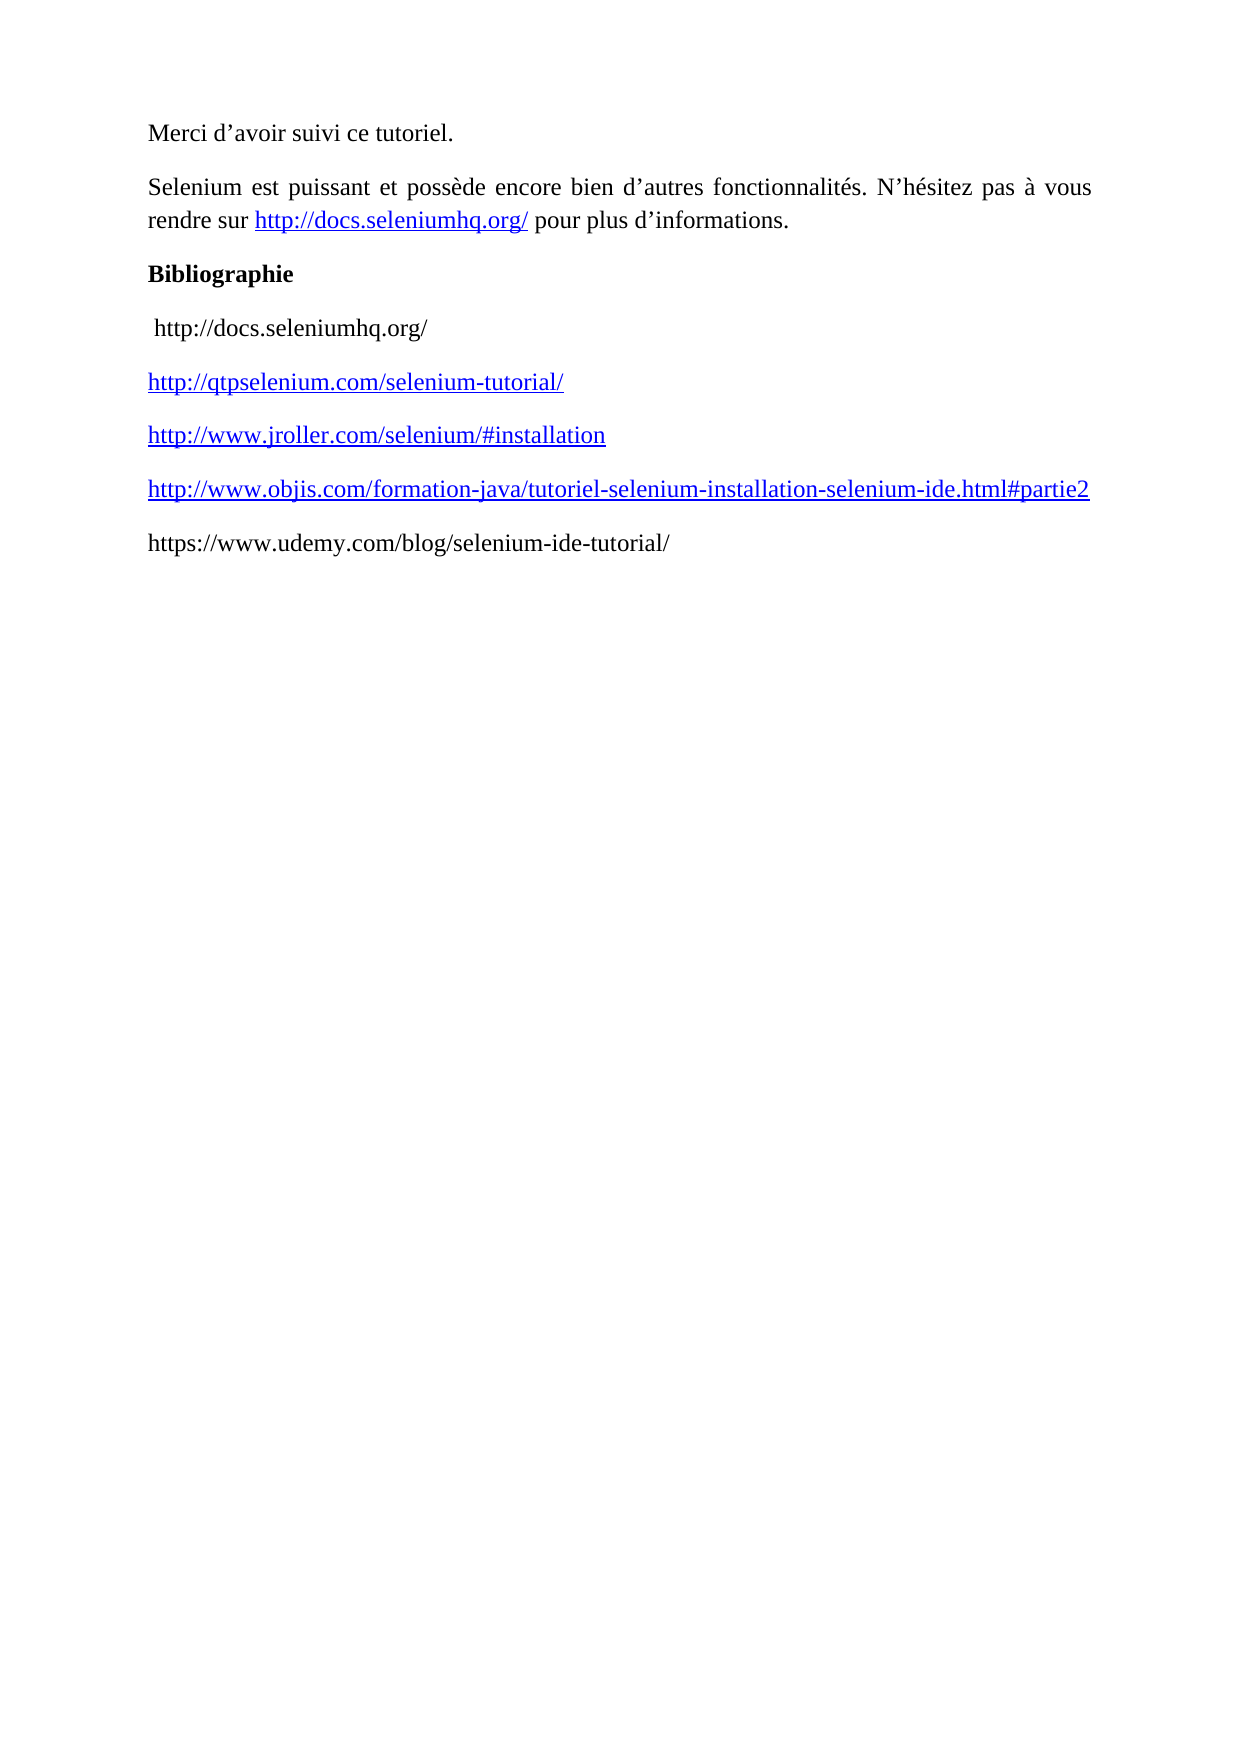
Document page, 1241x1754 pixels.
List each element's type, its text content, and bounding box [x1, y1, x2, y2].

text http://docs.seleniumhq.org/ [148, 313, 1093, 341]
text Merci d’avoir suivi ce tutoriel. [148, 118, 1093, 147]
text http://www.objis.com/formation-java/tutoriel-selenium-installation-selenium-ide.html#partie2 [148, 474, 1093, 503]
text Selenium est puissant et possède encore bien d’autres fonctionnalités. N’hésitez pas à vous rendre sur http://docs.seleniumhq.org/ pour plus d’informations. [148, 172, 1093, 234]
text https://www.udemy.com/blog/selenium-ide-tutorial/ [148, 528, 1093, 557]
text http://www.jroller.com/selenium/#installation [148, 420, 1093, 449]
text http://qtpselenium.com/selenium-tutorial/ [148, 367, 1093, 395]
text Bibliographie [148, 259, 1093, 288]
